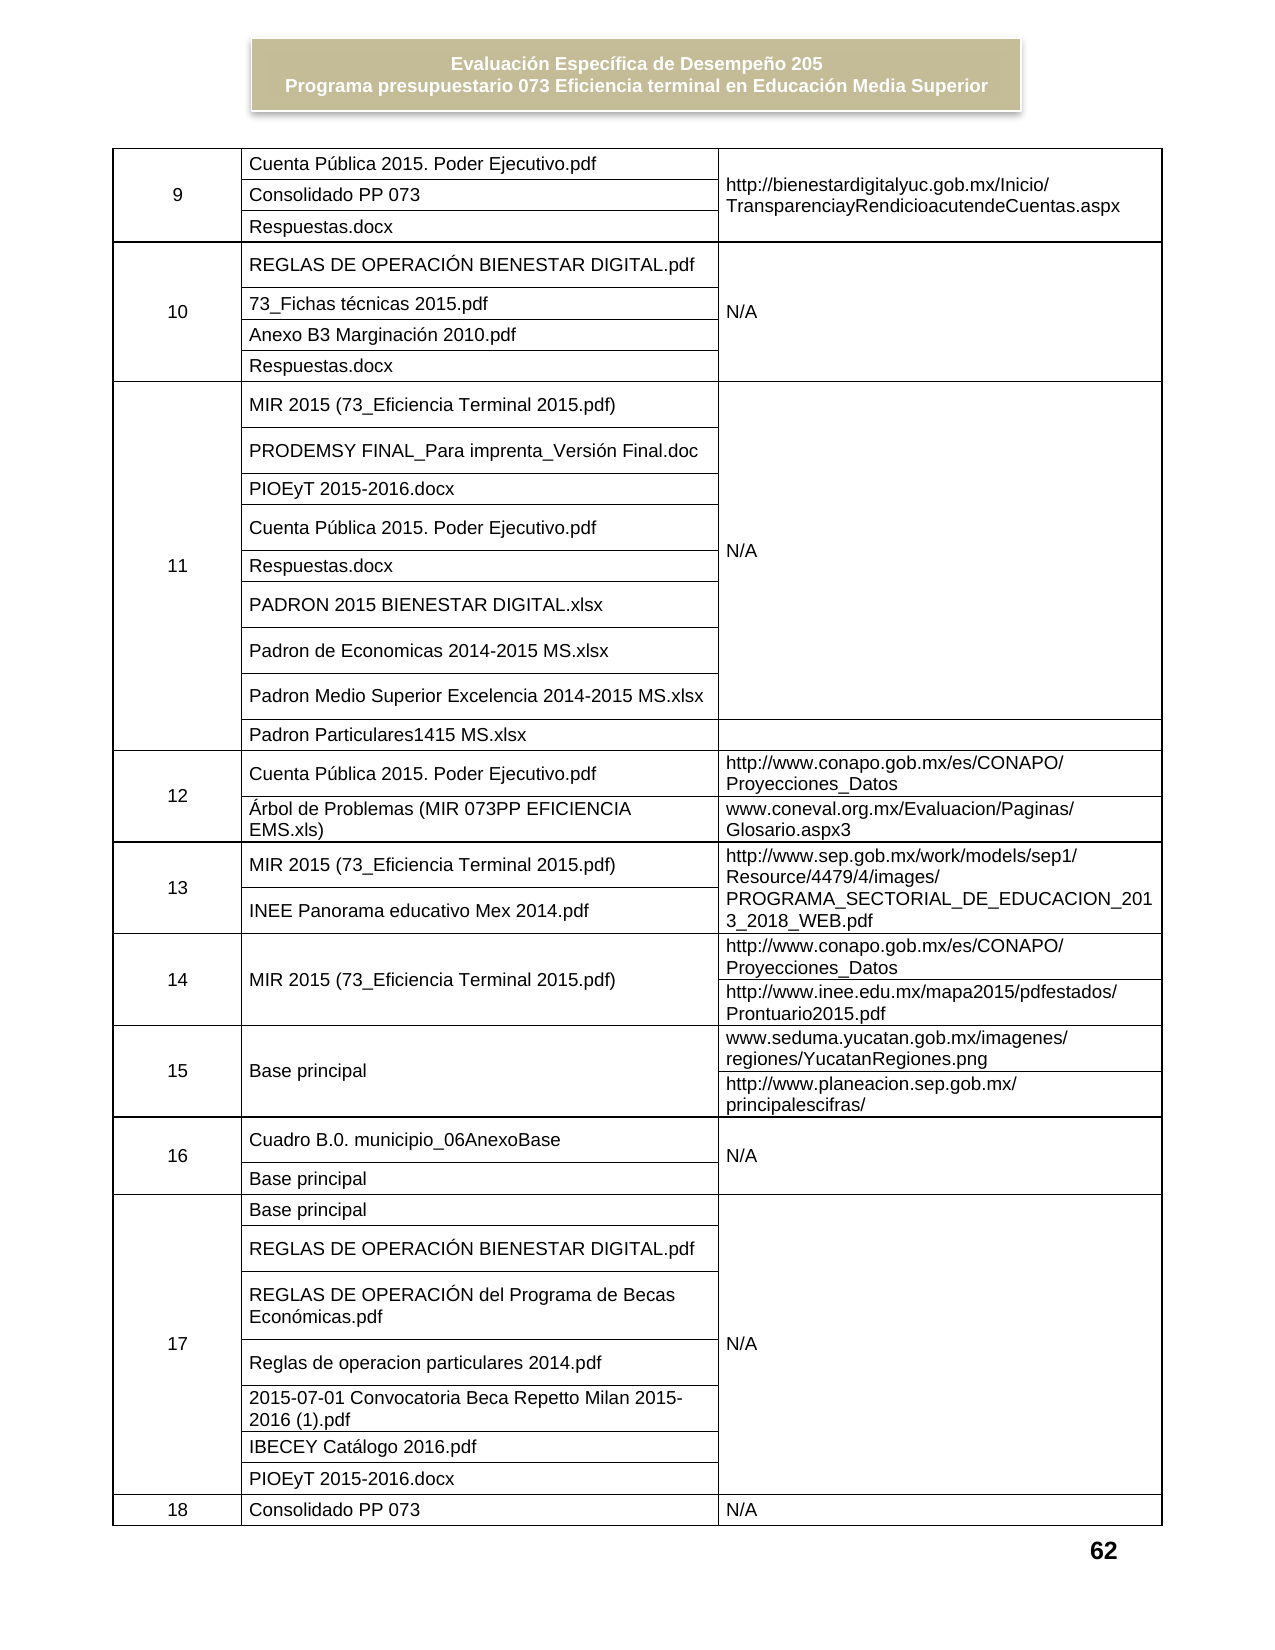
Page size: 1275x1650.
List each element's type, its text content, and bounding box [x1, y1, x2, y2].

table_cell 12 [114, 751, 241, 841]
table_cell N/A [719, 1195, 1161, 1493]
table_cell Respuestas.docx [242, 351, 718, 381]
table_cell Padron Particulares1415 MS.xlsx [242, 720, 718, 750]
table_cell Base principal [242, 1195, 718, 1225]
table_cell PIOEyT 2015-2016.docx [242, 1463, 718, 1493]
table_cell REGLAS DE OPERACIÓN BIENESTAR DIGITAL.pdf [242, 243, 718, 287]
table_cell http://www.inee.edu.mx/mapa2015/pdfestados/Prontuario2015.pdf [719, 980, 1161, 1025]
table_cell 14 [114, 934, 241, 1025]
table_cell PRODEMSY FINAL_Para imprenta_Versión Final.doc [242, 428, 718, 473]
table_cell 73_Fichas técnicas 2015.pdf [242, 288, 718, 318]
table_cell Consolidado PP 073 [242, 180, 718, 210]
table_cell N/A [719, 1118, 1161, 1193]
table_cell Cuenta Pública 2015. Poder Ejecutivo.pdf [242, 149, 718, 179]
table_cell www.coneval.org.mx/Evaluacion/Paginas/Glosario.aspx3 [719, 797, 1161, 841]
table_cell http://www.conapo.gob.mx/es/CONAPO/Proyecciones_Datos [719, 751, 1161, 796]
table_cell MIR 2015 (73_Eficiencia Terminal 2015.pdf) [242, 934, 718, 1025]
table_cell www.seduma.yucatan.gob.mx/imagenes/regiones/YucatanRegiones.png [719, 1026, 1161, 1071]
table_cell Cuadro B.0. municipio_06AnexoBase [242, 1118, 718, 1162]
table_cell Reglas de operacion particulares 2014.pdf [242, 1340, 718, 1385]
table_cell MIR 2015 (73_Eficiencia Terminal 2015.pdf) [242, 843, 718, 887]
table_cell Respuestas.docx [242, 551, 718, 581]
table_cell Base principal [242, 1163, 718, 1193]
table_cell REGLAS DE OPERACIÓN del Programa de Becas Económicas.pdf [242, 1272, 718, 1339]
table_cell http://www.conapo.gob.mx/es/CONAPO/Proyecciones_Datos [719, 934, 1161, 979]
table_cell 11 [114, 382, 241, 750]
table_cell N/A [719, 1495, 1161, 1525]
table_cell Base principal [242, 1026, 718, 1116]
table_cell MIR 2015 (73_Eficiencia Terminal 2015.pdf) [242, 382, 718, 427]
table_cell PADRON 2015 BIENESTAR DIGITAL.xlsx [242, 582, 718, 627]
table_cell 9 [114, 149, 241, 241]
table_cell Respuestas.docx [242, 211, 718, 241]
table_cell 18 [114, 1495, 241, 1525]
table_cell Consolidado PP 073 [242, 1495, 718, 1525]
table_cell 16 [114, 1118, 241, 1193]
table_cell http://bienestardigitalyuc.gob.mx/Inicio/TransparenciayRendicioacutendeCuentas.aspx [719, 149, 1161, 241]
table_cell 15 [114, 1026, 241, 1116]
table_cell 17 [114, 1195, 241, 1493]
table_cell Árbol de Problemas (MIR 073PP EFICIENCIA EMS.xls) [242, 797, 718, 841]
table_cell IBECEY Catálogo 2016.pdf [242, 1432, 718, 1462]
table_cell 2015-07-01 Convocatoria Beca Repetto Milan 2015-2016 (1).pdf [242, 1386, 718, 1431]
table_cell Padron Medio Superior Excelencia 2014-2015 MS.xlsx [242, 674, 718, 718]
table_cell REGLAS DE OPERACIÓN BIENESTAR DIGITAL.pdf [242, 1226, 718, 1271]
table_cell [719, 720, 1161, 750]
table_cell 10 [114, 243, 241, 381]
table_cell 13 [114, 843, 241, 933]
table_cell Cuenta Pública 2015. Poder Ejecutivo.pdf [242, 505, 718, 550]
table_cell Cuenta Pública 2015. Poder Ejecutivo.pdf [242, 751, 718, 796]
table_cell N/A [719, 243, 1161, 381]
table_cell INEE Panorama educativo Mex 2014.pdf [242, 888, 718, 933]
table_cell Padron de Economicas 2014-2015 MS.xlsx [242, 628, 718, 673]
table_cell http://www.sep.gob.mx/work/models/sep1/Resource/4479/4/images/PROGRAMA_SECTORIAL_DE_EDUCACION_2013_2018_WEB.pdf [719, 843, 1161, 933]
table_cell Anexo B3 Marginación 2010.pdf [242, 320, 718, 350]
table_cell N/A [719, 382, 1161, 718]
table_cell http://www.planeacion.sep.gob.mx/principalescifras/ [719, 1072, 1161, 1116]
table_cell PIOEyT 2015-2016.docx [242, 474, 718, 504]
